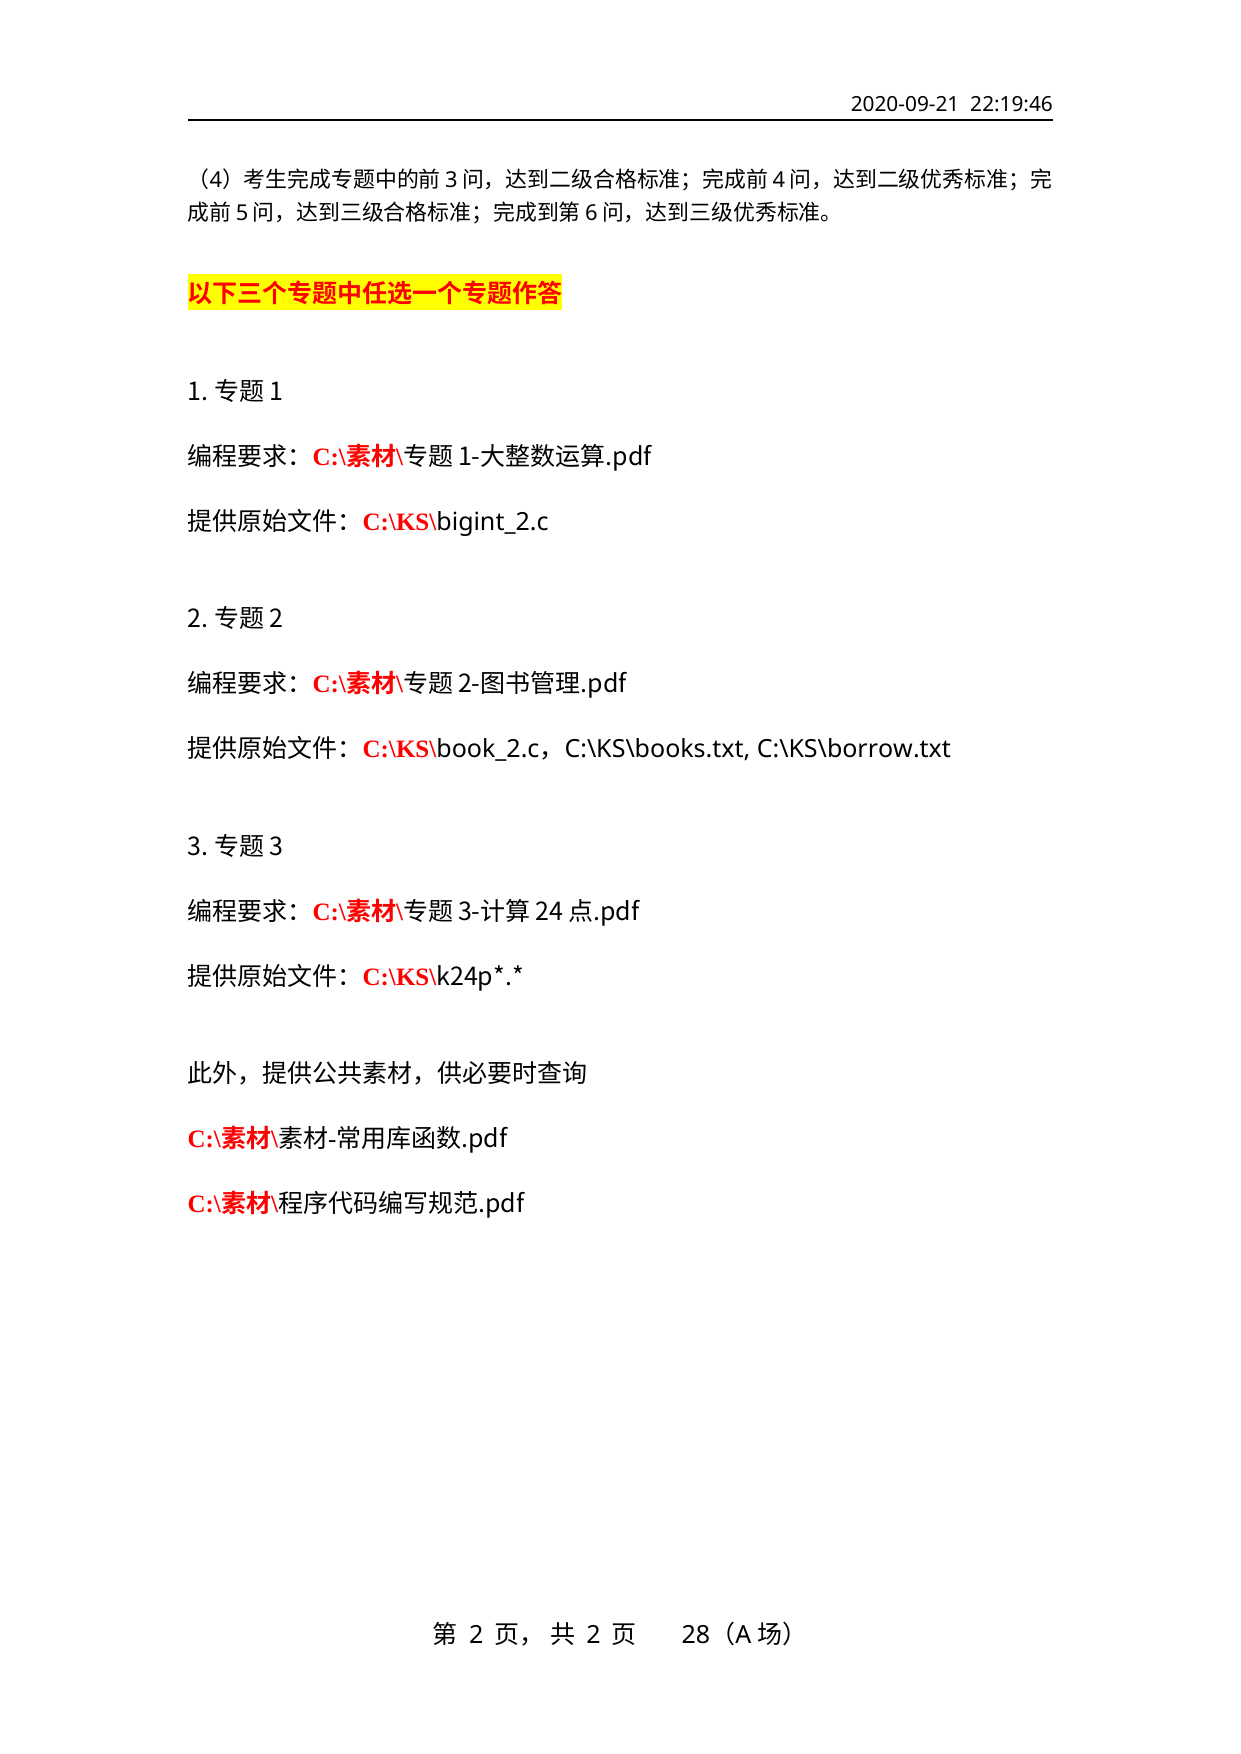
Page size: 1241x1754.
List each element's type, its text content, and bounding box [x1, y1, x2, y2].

text 提供原始文件：C:\KS\book_2.c，C:\KS\books.txt, C:\KS\borrow.txt [187, 714, 1053, 779]
text 编程要求：C:\素材\专题1-大整数运算.pdf [187, 422, 1053, 487]
text 3. 专题3 [187, 812, 1053, 877]
text 提供原始文件：C:\KS\k24p*.* [187, 942, 1053, 1007]
text 编程要求：C:\素材\专题3-计算24点.pdf [187, 877, 1053, 942]
text 2. 专题2 [187, 584, 1053, 649]
text 编程要求：C:\素材\专题2-图书管理.pdf [187, 649, 1053, 714]
text 1. 专题1 [187, 357, 1053, 422]
text （4）考生完成专题中的前3问，达到二级合格标准；完成前4问，达到二级优秀标准；完成前5问，达到三级合格标准；完成到第6问，达到三级优秀标准。 [187, 162, 1053, 227]
text 以下三个专题中任选一个专题作答 [187, 259, 1053, 324]
text 提供原始文件：C:\KS\bigint_2.c [187, 487, 1053, 552]
text C:\素材\程序代码编写规范.pdf [187, 1169, 1053, 1234]
text C:\素材\素材-常用库函数.pdf [187, 1104, 1053, 1169]
text 此外，提供公共素材，供必要时查询 [187, 1039, 1053, 1104]
